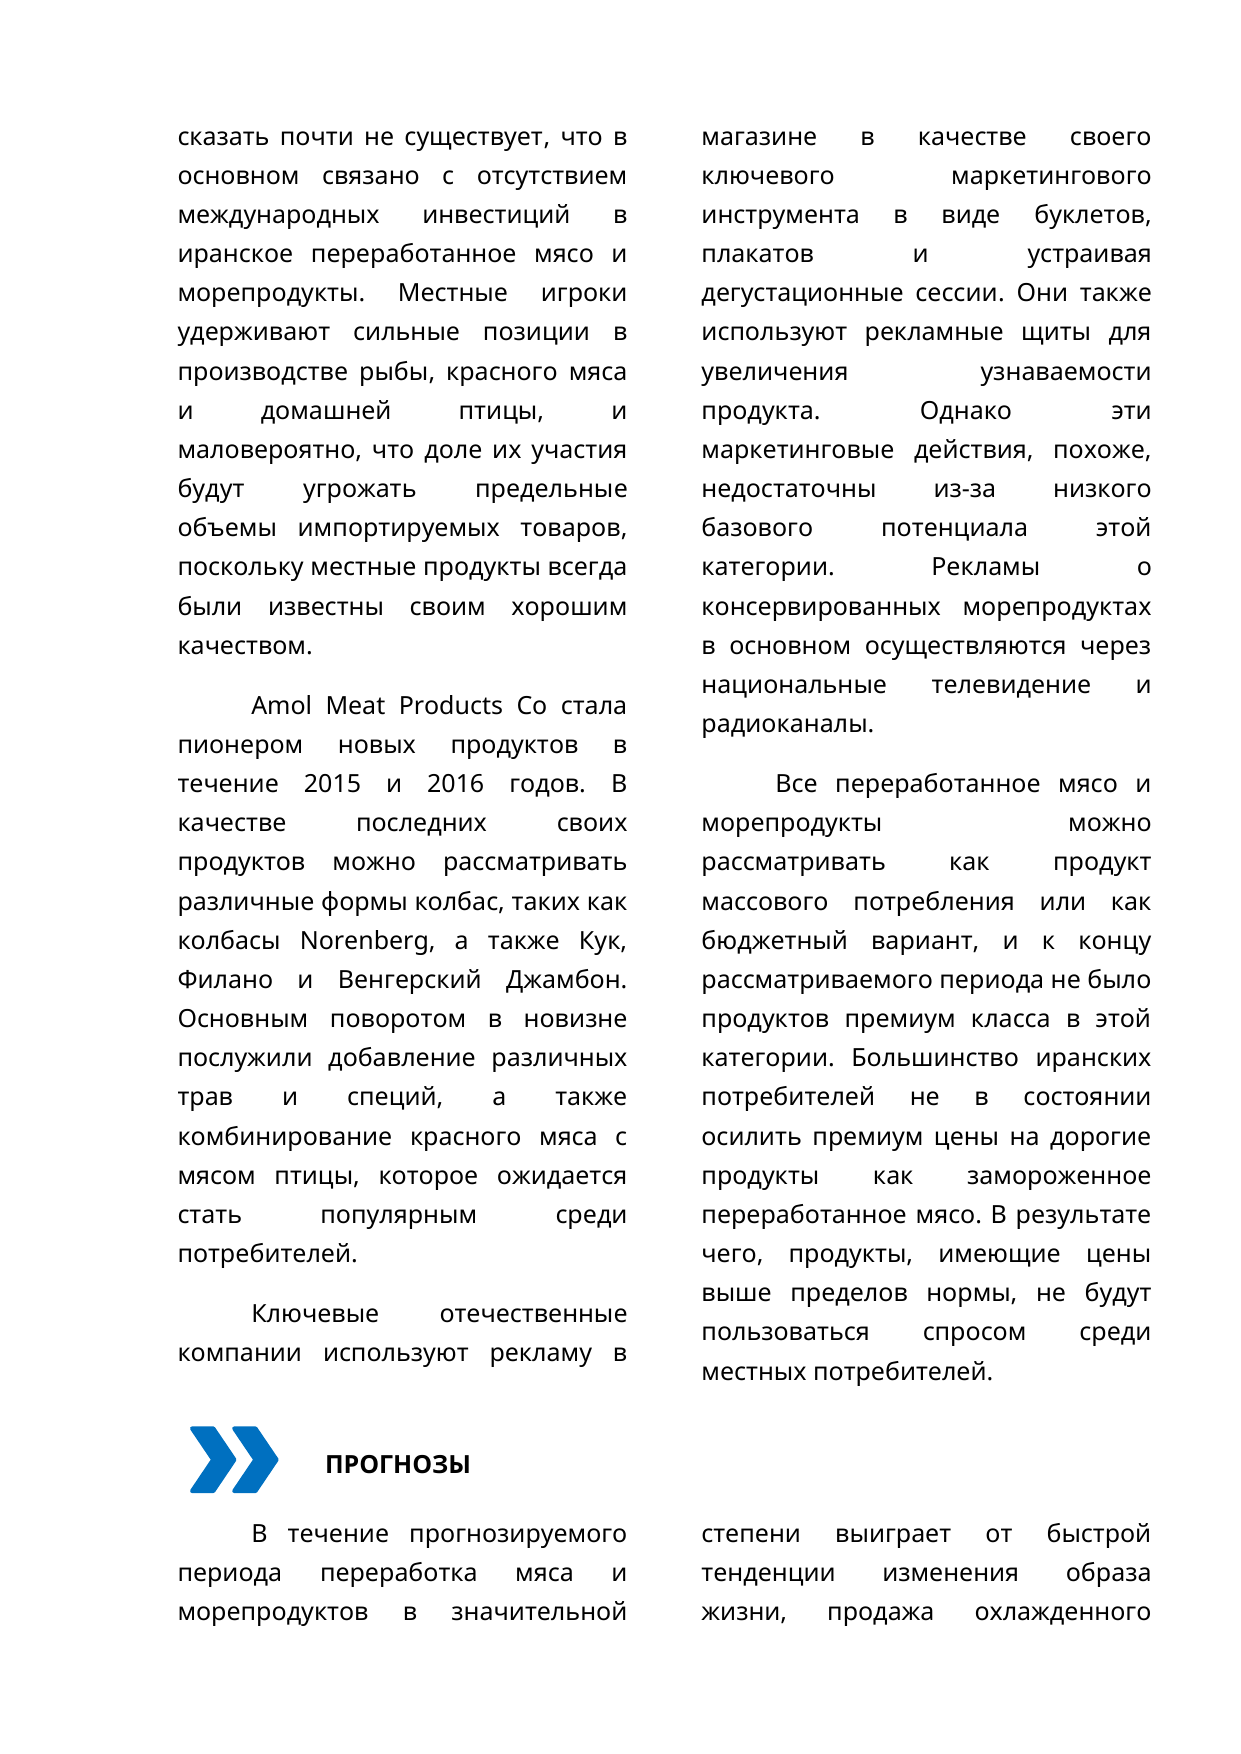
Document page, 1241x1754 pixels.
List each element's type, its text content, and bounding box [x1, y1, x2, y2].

text Ключевые отечественные компании используют рекламу в магазине в качестве своего ключевого маркетингового инструмента в виде буклетов, плакатов и устраивая дегустационные сессии. Они также используют рекламные щиты для увеличения узнаваемости продукта. Однако эти маркетинговые действия, похоже, недостаточны из-за низкого базового потенциала этой категории. Рекламы о консервированных морепродуктах в основном осуществляются через национальные телевидение и радиоканалы. [177, 1296, 627, 1369]
text Все переработанное мясо и морепродукты можно рассматривать как продукт массового потребления или как бюджетный вариант, и к концу рассматриваемого периода не было продуктов премиум класса в этой категории. Большинство иранских потребителей не в состоянии осилить премиум цены на дорогие продукты как замороженное переработанное мясо. В результате чего, продукты, имеющие цены выше пределов нормы, не будут пользоваться спросом среди местных потребителей. [701, 766, 1152, 1387]
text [177, 1515, 627, 1628]
text Ключевые отечественные компании используют рекламу в магазине в качестве своего ключевого маркетингового инструмента в виде буклетов, плакатов и устраивая дегустационные сессии. Они также используют рекламные щиты для увеличения узнаваемости продукта. Однако эти маркетинговые действия, похоже, недостаточны из-за низкого базового потенциала этой категории. Рекламы о консервированных морепродуктах в основном осуществляются через национальные телевидение и радиоканалы. [701, 118, 1152, 740]
text Amol Meat Products Co стала пионером новых продуктов в течение 2015 и 2016 годов. В качестве последних своих продуктов можно рассматривать различные формы колбас, таких как колбасы Norenberg, а также Кук, Филано и Венгерский Джамбон. Основным поворотом в новизне послужили добавление различных трав и специй, а также комбинирование красного мяса с мясом птицы, которое ожидается стать популярным среди потребителей. [177, 687, 627, 1270]
text ПРОГНОЗЫ [266, 1447, 1152, 1481]
